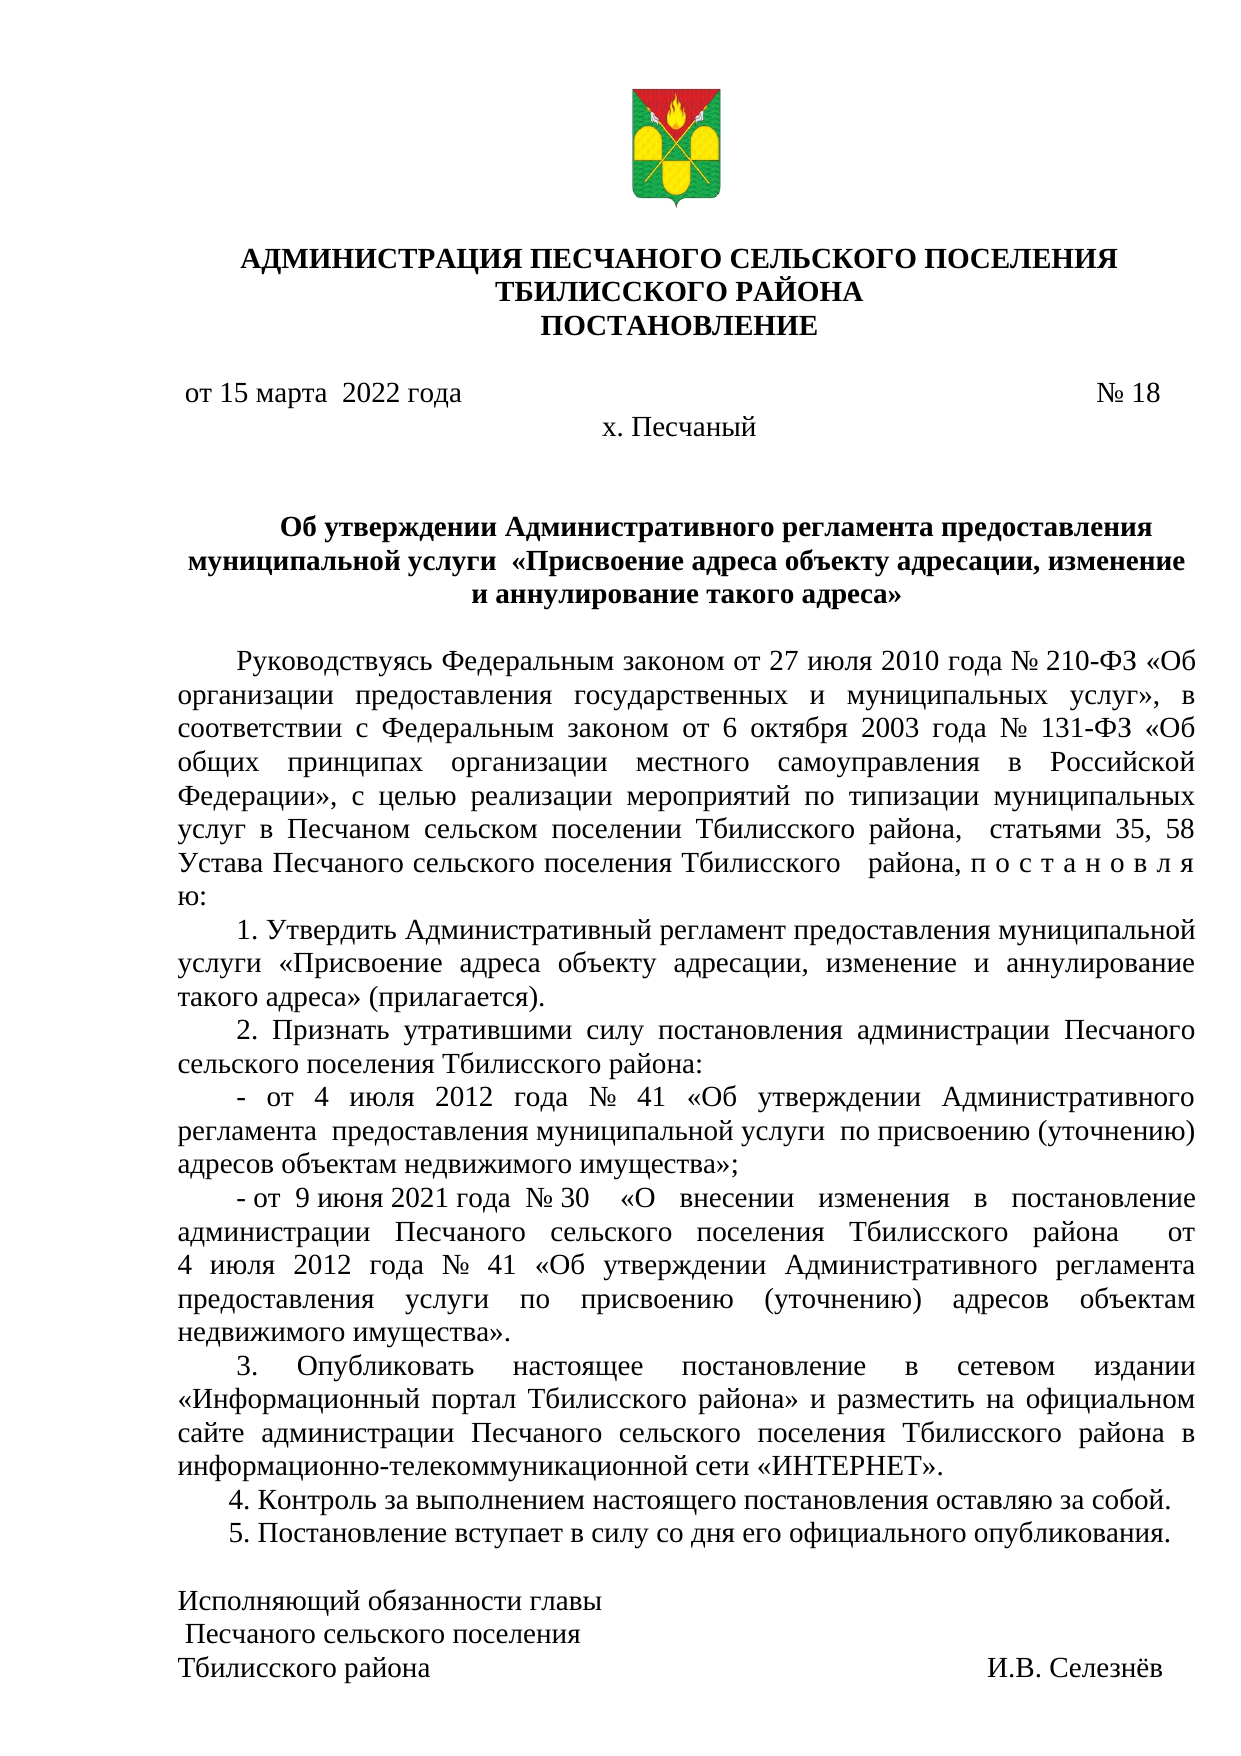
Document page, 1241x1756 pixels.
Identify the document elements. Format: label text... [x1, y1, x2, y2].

text Об утверждении Административного регламента предоставления муниципальной услуги «Присвоение адреса объекту адресации, изменение и аннулирование такого адреса» [177, 509, 1196, 610]
text 4. Контроль за выполнением настоящего постановления оставляю за собой. [177, 1482, 1181, 1516]
text АДМИНИСТРАЦИЯ ПЕСЧАНОГО СЕЛЬСКОГО ПОСЕЛЕНИЯ [177, 241, 1181, 274]
text ПОСТАНОВЛЕНИЕ [177, 308, 1181, 342]
text х. Песчаный [177, 409, 1181, 442]
text 3. Опубликовать настоящее постановление в сетевом издании «Информационный портал Тбилисского района» и разместить на официальном сайте администрации Песчаного сельского поселения Тбилисского района в информационно-телекоммуникационной сети «ИНТЕРНЕТ». [177, 1348, 1196, 1482]
text 1. Утвердить Административный регламент предоставления муниципальной услуги «Присвоение адреса объекту адресации, изменение и аннулирование такого адреса» (прилагается). [177, 912, 1196, 1012]
text - от 4 июля 2012 года № 41 «Об утверждении Административного регламента предоставления муниципальной услуги по присвоению (уточнению) адресов объектам недвижимого имущества»; [177, 1079, 1196, 1180]
text - от 9 июня 2021 года № 30 «О внесении изменения в постановление администрации Песчаного сельского поселения Тбилисского района от 4 июля 2012 года № 41 «Об утверждении Административного регламента предоставления услуги по присвоению (уточнению) адресов объектам недвижимого имущества». [177, 1180, 1196, 1348]
text Песчаного сельского поселения [177, 1616, 1181, 1650]
text от 15 марта 2022 года № 18 [177, 375, 1181, 409]
text 5. Постановление вступает в силу со дня его официального опубликования. [177, 1516, 1181, 1549]
picture [630, 88, 728, 208]
text Руководствуясь Федеральным законом от 27 июля 2010 года № 210-ФЗ «Об организации предоставления государственных и муниципальных услуг», в соответствии с Федеральным законом от 6 октября 2003 года № 131-ФЗ «Об общих принципах организации местного самоуправления в Российской Федерации», с целью реализации мероприятий по типизации муниципальных услуг в Песчаном сельском поселении Тбилисского района, статьями 35, 58 Устава Песчаного сельского поселения Тбилисского района, п о с т а н о в л я ю: [177, 643, 1196, 912]
text 2. Признать утратившими силу постановления администрации Песчаного сельского поселения Тбилисского района: [177, 1012, 1196, 1079]
text Исполняющий обязанности главы [177, 1583, 1181, 1616]
text Тбилисского района И.В. Селезнёв [177, 1650, 1181, 1683]
text ТБИЛИССКОГО РАЙОНА [177, 274, 1181, 308]
